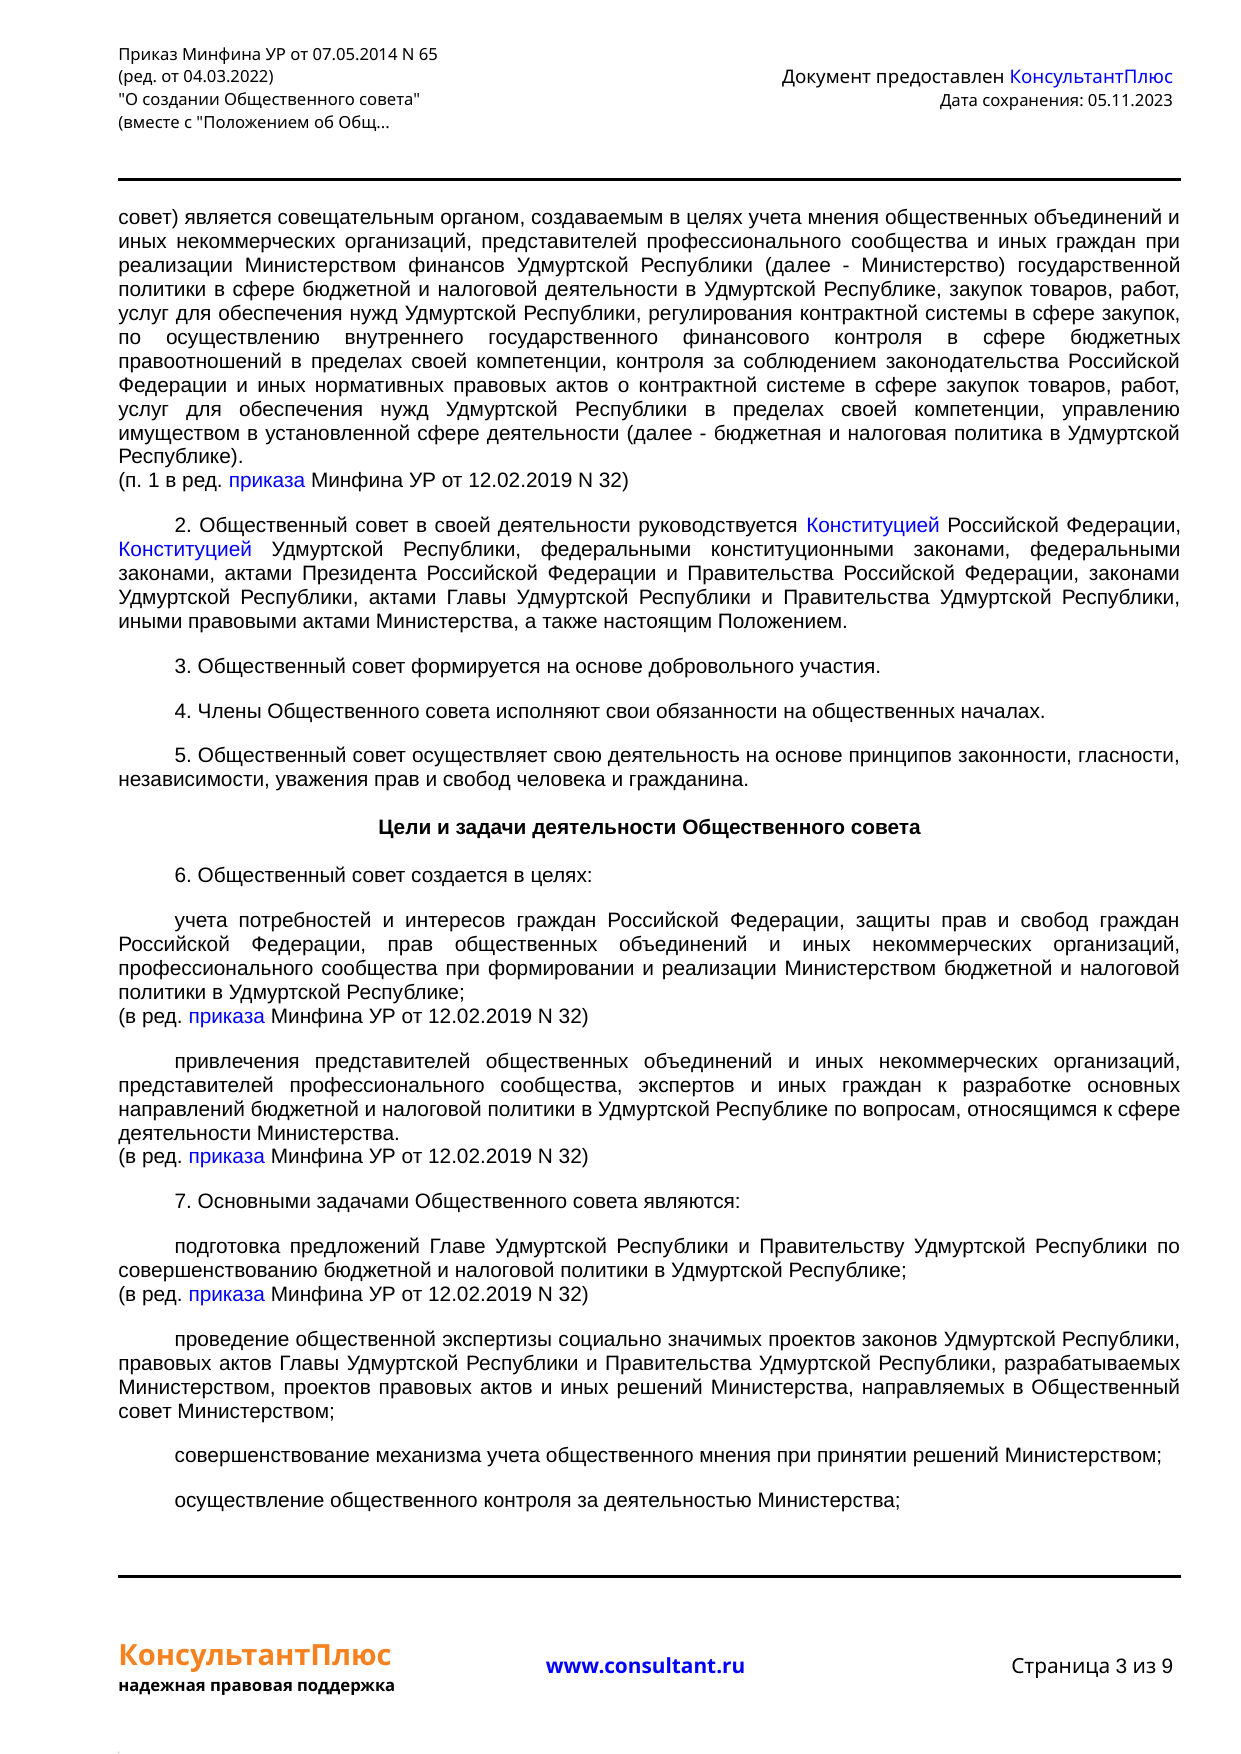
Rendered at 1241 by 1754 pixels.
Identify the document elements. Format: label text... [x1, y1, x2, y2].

text (в ред. приказа Минфина УР от 12.02.2019 N 32) [118, 1282, 1181, 1306]
text привлечения представителей общественных объединений и иных некоммерческих организаций, представителей профессионального сообщества, экспертов и иных граждан к разработке основных направлений бюджетной и налоговой политики в Удмуртской Республике по вопросам, относящимся к сфере деятельности Министерства. [118, 1048, 1181, 1144]
title Цели и задачи деятельности Общественного совета [118, 815, 1181, 839]
text подготовка предложений Главе Удмуртской Республики и Правительству Удмуртской Республики по совершенствованию бюджетной и налоговой политики в Удмуртской Республике; [118, 1234, 1181, 1282]
text совершенствование механизма учета общественного мнения при принятии решений Министерством; [118, 1443, 1181, 1467]
text 6. Общественный совет создается в целях: [118, 863, 1181, 887]
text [118, 205, 1181, 468]
text проведение общественной экспертизы социально значимых проектов законов Удмуртской Республики, правовых актов Главы Удмуртской Республики и Правительства Удмуртской Республики, разрабатываемых Министерством, проектов правовых актов и иных решений Министерства, направляемых в Общественный совет Министерством; [118, 1327, 1181, 1422]
text 7. Основными задачами Общественного совета являются: [118, 1189, 1181, 1213]
text 2. Общественный совет в своей деятельности руководствуется Конституцией Российской Федерации, Конституцией Удмуртской Республики, федеральными конституционными законами, федеральными законами, актами Президента Российской Федерации и Правительства Российской Федерации, законами Удмуртской Республики, актами Главы Удмуртской Республики и Правительства Удмуртской Республики, иными правовыми актами Министерства, а также настоящим Положением. [118, 513, 1181, 633]
text 4. Члены Общественного совета исполняют свои обязанности на общественных началах. [118, 698, 1181, 722]
text (п. 1 в ред. приказа Минфина УР от 12.02.2019 N 32) [118, 468, 1181, 492]
text 3. Общественный совет формируется на основе добровольного участия. [118, 654, 1181, 678]
text осуществление общественного контроля за деятельностью Министерства; [118, 1488, 1181, 1512]
text (в ред. приказа Минфина УР от 12.02.2019 N 32) [118, 1004, 1181, 1028]
text 5. Общественный совет осуществляет свою деятельность на основе принципов законности, гласности, независимости, уважения прав и свобод человека и гражданина. [118, 743, 1181, 791]
text (в ред. приказа Минфина УР от 12.02.2019 N 32) [118, 1144, 1181, 1168]
text учета потребностей и интересов граждан Российской Федерации, защиты прав и свобод граждан Российской Федерации, прав общественных объединений и иных некоммерческих организаций, профессионального сообщества при формировании и реализации Министерством бюджетной и налоговой политики в Удмуртской Республике; [118, 908, 1181, 1004]
